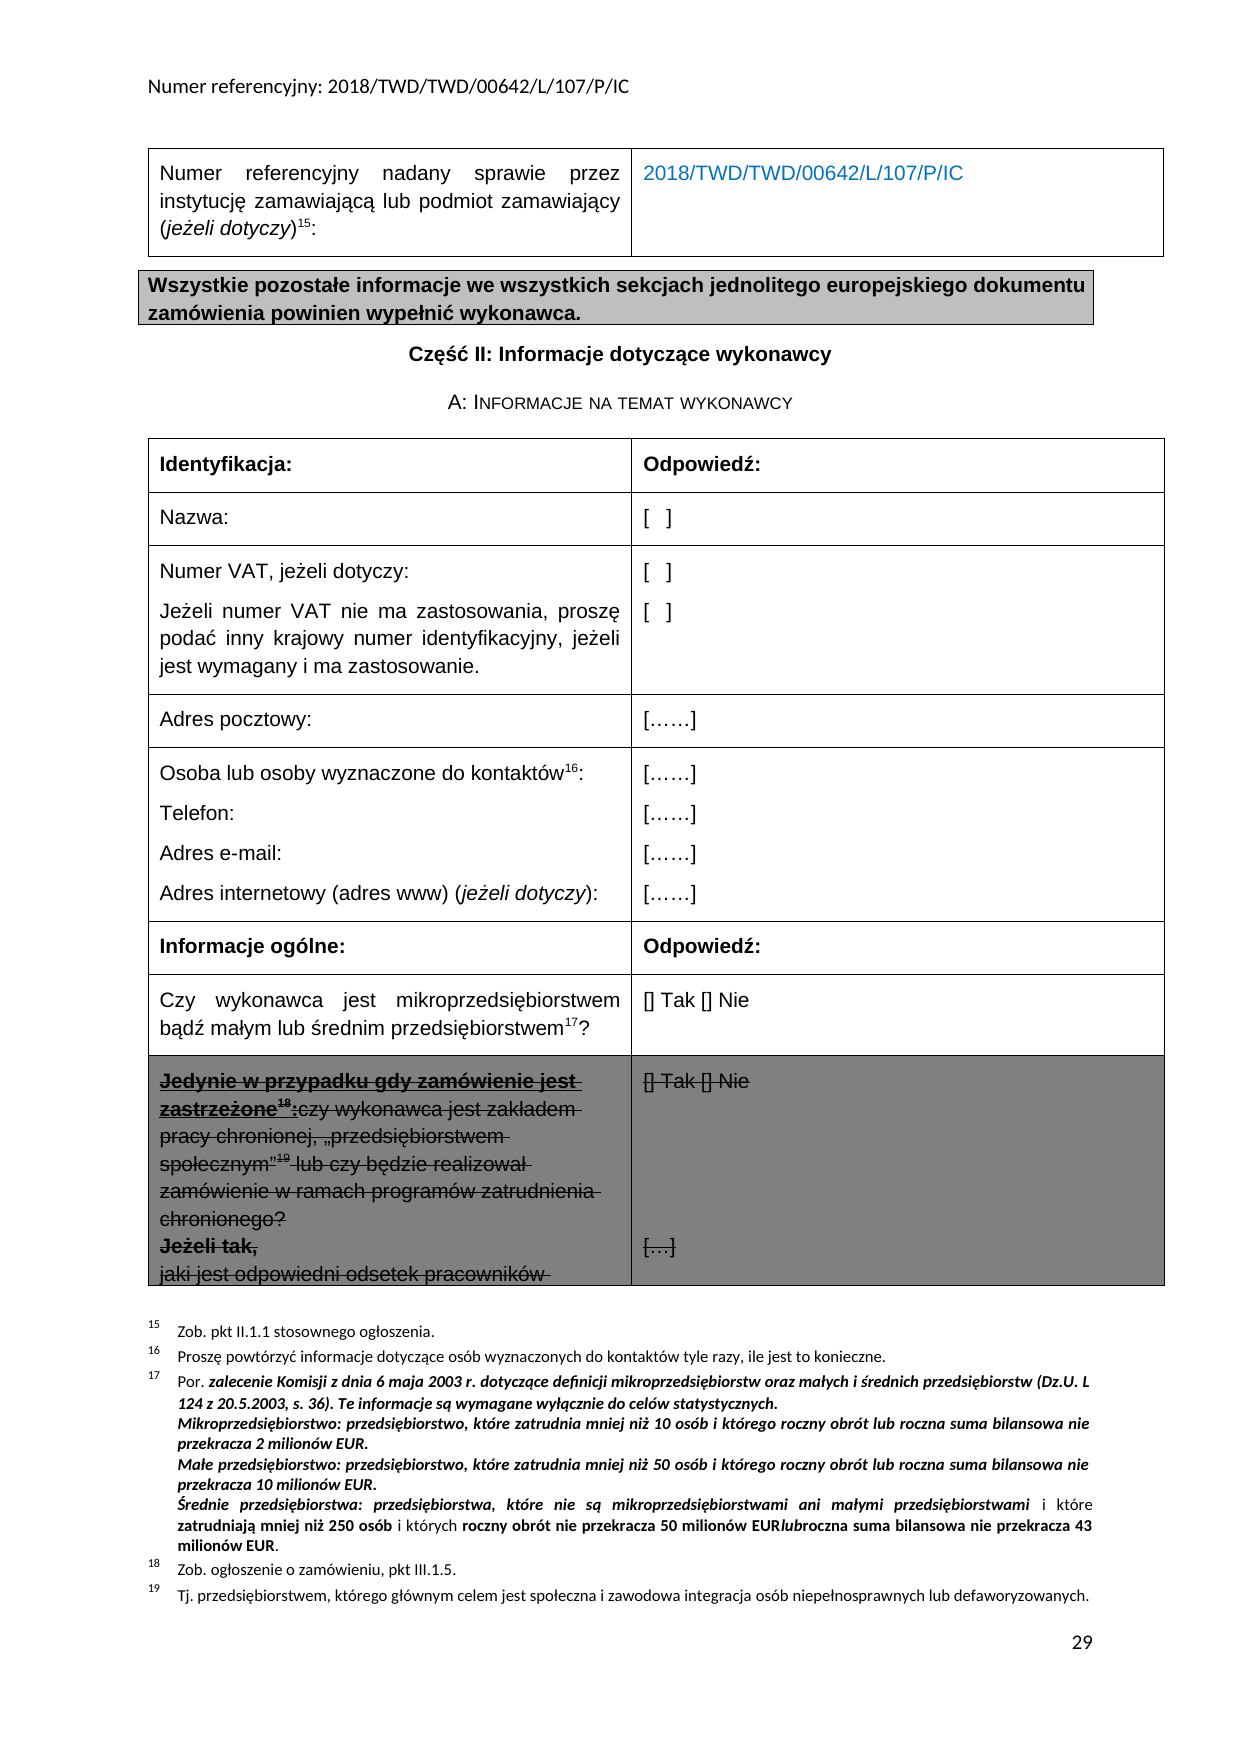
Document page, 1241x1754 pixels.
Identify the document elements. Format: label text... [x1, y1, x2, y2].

text Część II: Informacje dotyczące wykonawcy [148, 341, 1093, 365]
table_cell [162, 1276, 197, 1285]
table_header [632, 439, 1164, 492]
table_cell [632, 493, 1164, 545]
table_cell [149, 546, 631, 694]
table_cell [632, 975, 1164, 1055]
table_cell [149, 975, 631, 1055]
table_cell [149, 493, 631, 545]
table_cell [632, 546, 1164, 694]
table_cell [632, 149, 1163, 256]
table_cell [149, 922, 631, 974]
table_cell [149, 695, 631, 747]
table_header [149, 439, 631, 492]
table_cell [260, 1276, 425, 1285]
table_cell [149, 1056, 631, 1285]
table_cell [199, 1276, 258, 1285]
text A: Informacje na temat wykonawcy [148, 390, 1093, 414]
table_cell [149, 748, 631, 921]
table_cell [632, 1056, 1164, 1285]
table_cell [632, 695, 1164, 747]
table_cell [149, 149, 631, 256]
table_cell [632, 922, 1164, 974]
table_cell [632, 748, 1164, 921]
text Wszystkie pozostałe informacje we wszystkich sekcjach jednolitego europejskiego dokumentu zamówienia powinien wypełnić wykonawca. [139, 271, 1093, 324]
